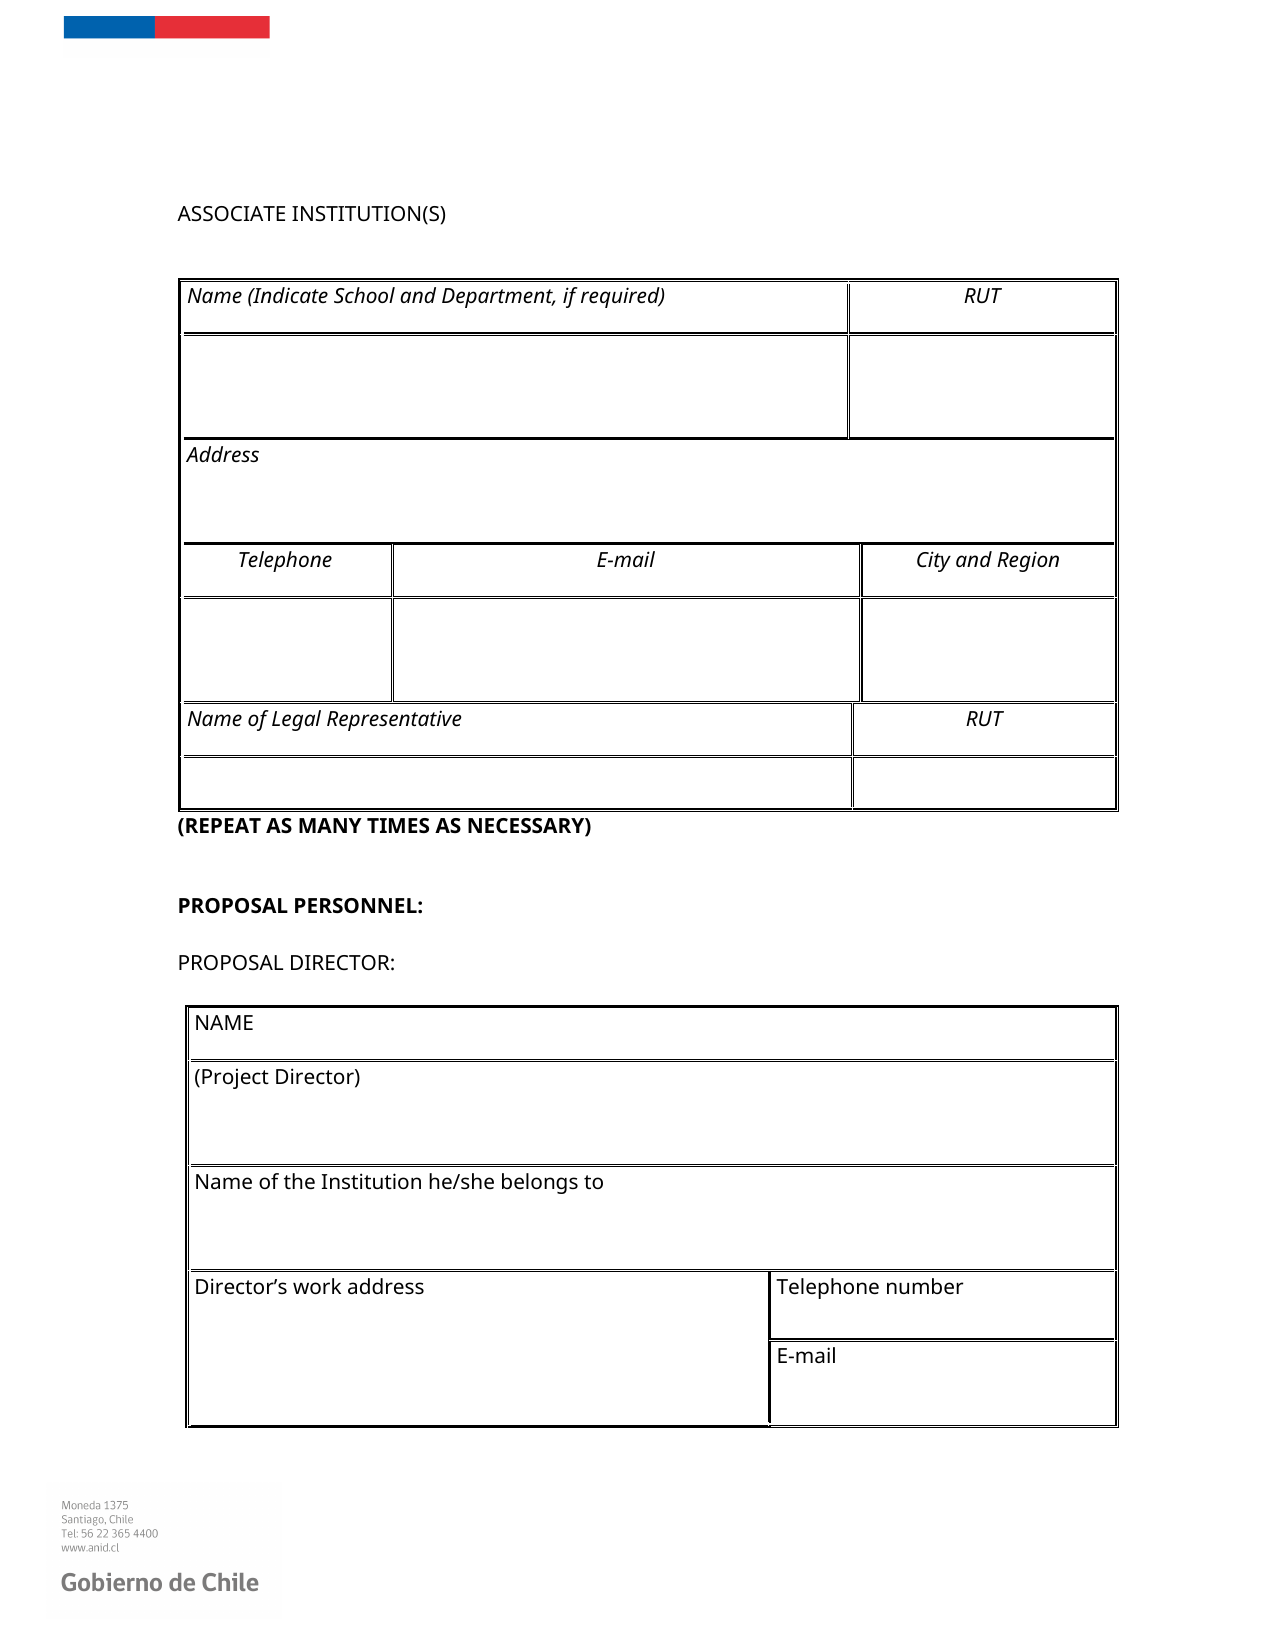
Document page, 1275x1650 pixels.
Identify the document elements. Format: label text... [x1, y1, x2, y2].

table_header NAME [189, 1008, 1115, 1059]
table_cell [180, 596, 392, 701]
table_cell [850, 332, 1116, 437]
table_cell City and Region [863, 542, 1115, 596]
table_cell [853, 755, 1116, 808]
table_cell E-mail [769, 1338, 1116, 1424]
table_header RUT [849, 282, 1115, 332]
table_cell RUT [853, 701, 1117, 754]
text PROPOSAL DIRECTOR: [177, 948, 1098, 976]
table_cell [394, 599, 859, 701]
table_cell Address [181, 437, 1115, 542]
picture [63, 16, 270, 58]
table_cell Telephone [181, 542, 391, 596]
text PROPOSAL PERSONNEL: [177, 891, 1098, 919]
subtitle ASSOCIATE INSTITUTION(S) [177, 199, 1098, 227]
table_cell Name of the Institution he/she belongs to [187, 1164, 1117, 1268]
table_header Name (Indicate School and Department, if required) [181, 282, 848, 332]
table_cell Director’s work address [189, 1269, 769, 1424]
table_cell Telephone number [771, 1269, 1116, 1338]
text (REPEAT AS MANY TIMES AS NECESSARY) [177, 812, 1098, 840]
table_cell (Project Director) [187, 1059, 1117, 1164]
table_cell E-mail [394, 545, 859, 596]
table_cell [181, 755, 853, 808]
table_cell [181, 332, 847, 437]
table_cell Name of Legal Representative [180, 701, 853, 754]
table_cell [861, 596, 1117, 701]
picture [46, 1482, 282, 1619]
